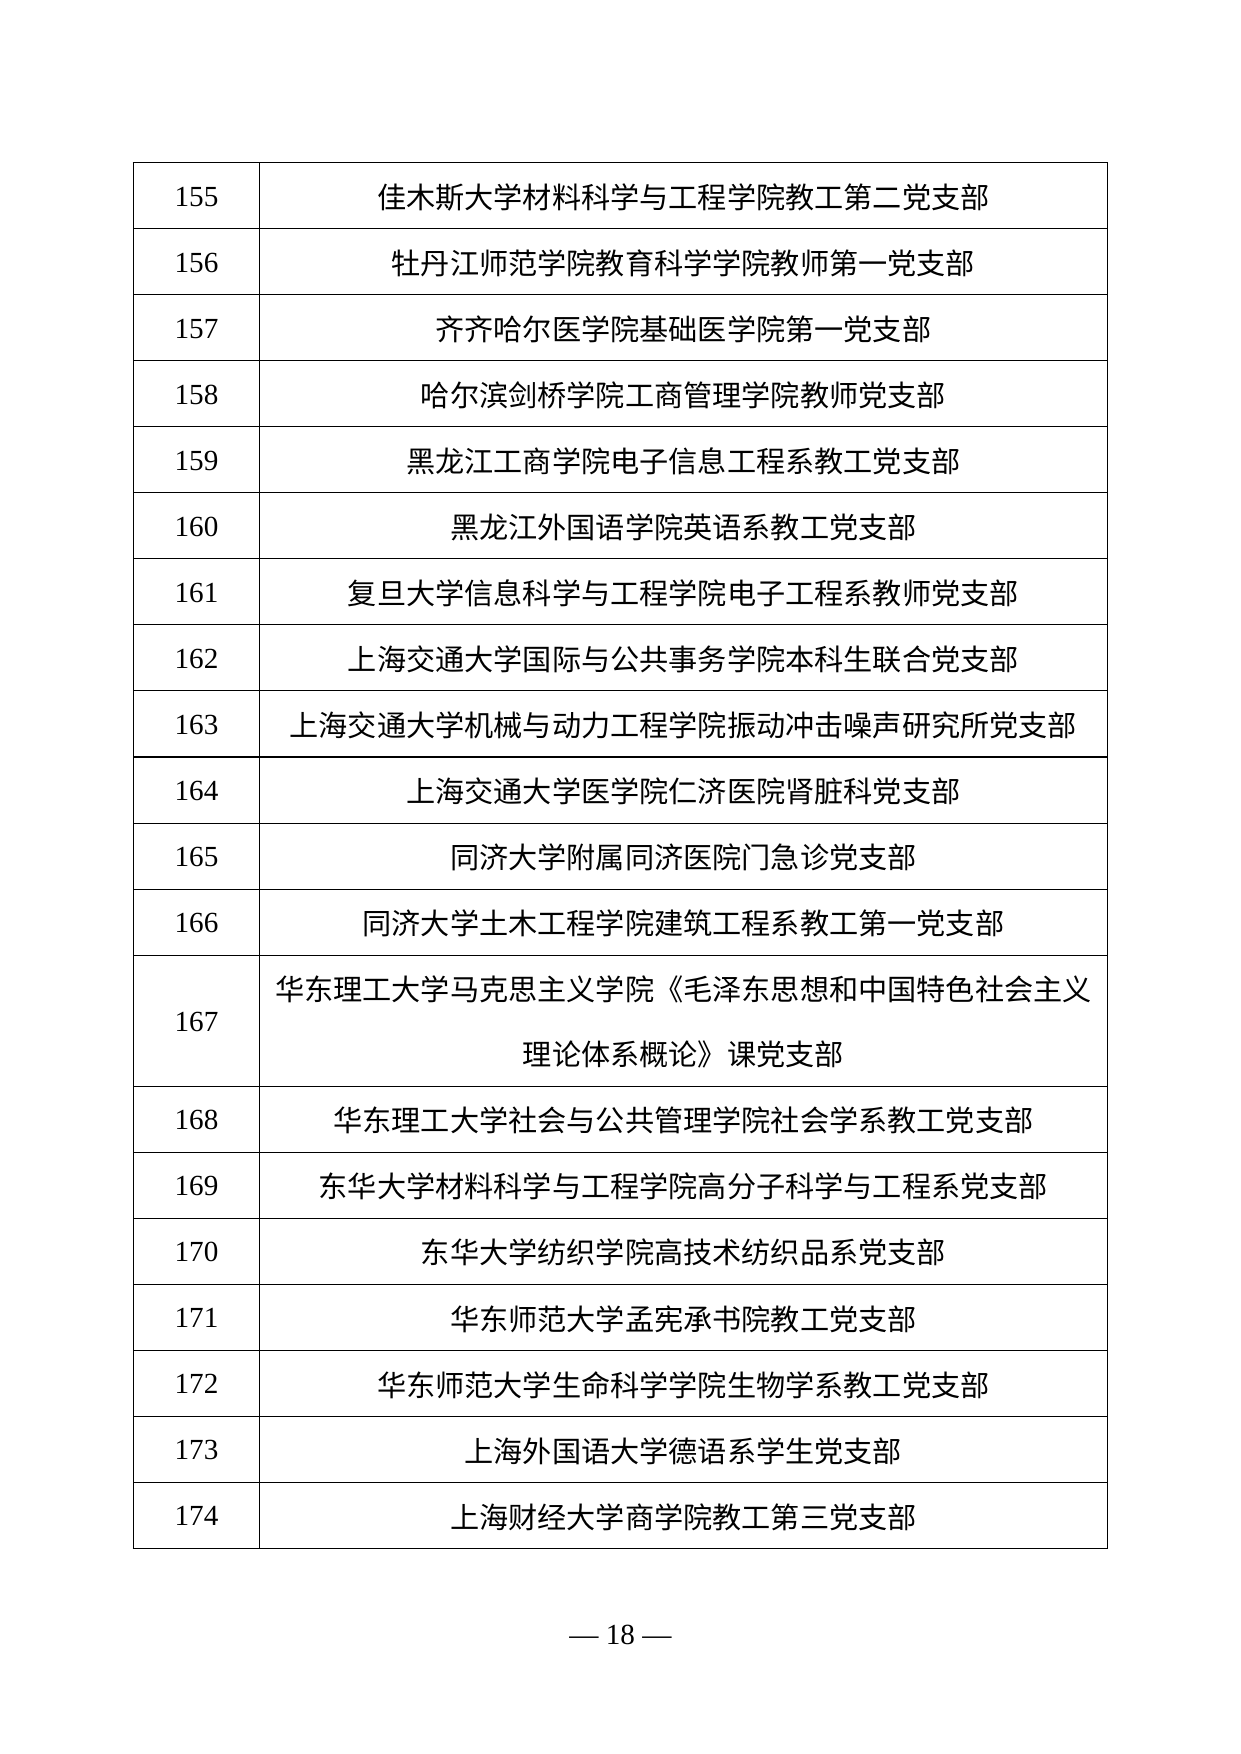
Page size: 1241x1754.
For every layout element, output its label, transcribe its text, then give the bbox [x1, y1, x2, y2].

table_cell 东华大学材料科学与工程学院高分子科学与工程系党支部 [260, 1153, 1107, 1218]
table_cell 155 [134, 163, 259, 228]
table_cell 160 [134, 493, 259, 558]
table_cell 173 [134, 1417, 259, 1482]
table_cell 172 [134, 1351, 259, 1416]
table_cell 166 [134, 890, 259, 954]
table_cell 上海外国语大学德语系学生党支部 [260, 1417, 1107, 1482]
table_cell 167 [134, 956, 259, 1086]
table_cell 上海交通大学医学院仁济医院肾脏科党支部 [260, 758, 1107, 822]
table_cell 174 [134, 1483, 259, 1548]
table_cell 哈尔滨剑桥学院工商管理学院教师党支部 [260, 361, 1107, 426]
table_cell 华东师范大学孟宪承书院教工党支部 [260, 1285, 1107, 1350]
table_cell 165 [134, 824, 259, 888]
table_cell 171 [134, 1285, 259, 1350]
table_cell 156 [134, 229, 259, 294]
table_cell 159 [134, 427, 259, 492]
table_cell 复旦大学信息科学与工程学院电子工程系教师党支部 [260, 559, 1107, 624]
table_cell 同济大学土木工程学院建筑工程系教工第一党支部 [260, 890, 1107, 954]
table_cell 牡丹江师范学院教育科学学院教师第一党支部 [260, 229, 1107, 294]
table_cell 东华大学纺织学院高技术纺织品系党支部 [260, 1219, 1107, 1284]
table_cell 157 [134, 295, 259, 360]
table_cell 169 [134, 1153, 259, 1218]
table_cell 168 [134, 1087, 259, 1152]
table_cell 162 [134, 625, 259, 690]
table_cell 164 [134, 758, 259, 822]
table_cell 161 [134, 559, 259, 624]
table_cell 158 [134, 361, 259, 426]
table_cell 上海交通大学机械与动力工程学院振动冲击噪声研究所党支部 [260, 691, 1107, 756]
table_cell 华东理工大学社会与公共管理学院社会学系教工党支部 [260, 1087, 1107, 1152]
table_cell 佳木斯大学材料科学与工程学院教工第二党支部 [260, 163, 1107, 228]
table_cell 黑龙江外国语学院英语系教工党支部 [260, 493, 1107, 558]
table_cell 华东理工大学马克思主义学院《毛泽东思想和中国特色社会主义理论体系概论》课党支部 [260, 956, 1107, 1086]
table_cell 华东师范大学生命科学学院生物学系教工党支部 [260, 1351, 1107, 1416]
table_cell 黑龙江工商学院电子信息工程系教工党支部 [260, 427, 1107, 492]
table_cell 上海交通大学国际与公共事务学院本科生联合党支部 [260, 625, 1107, 690]
table_cell 163 [134, 691, 259, 756]
table_cell 齐齐哈尔医学院基础医学院第一党支部 [260, 295, 1107, 360]
table_cell 上海财经大学商学院教工第三党支部 [260, 1483, 1107, 1548]
table_cell 170 [134, 1219, 259, 1284]
table_cell 同济大学附属同济医院门急诊党支部 [260, 824, 1107, 888]
